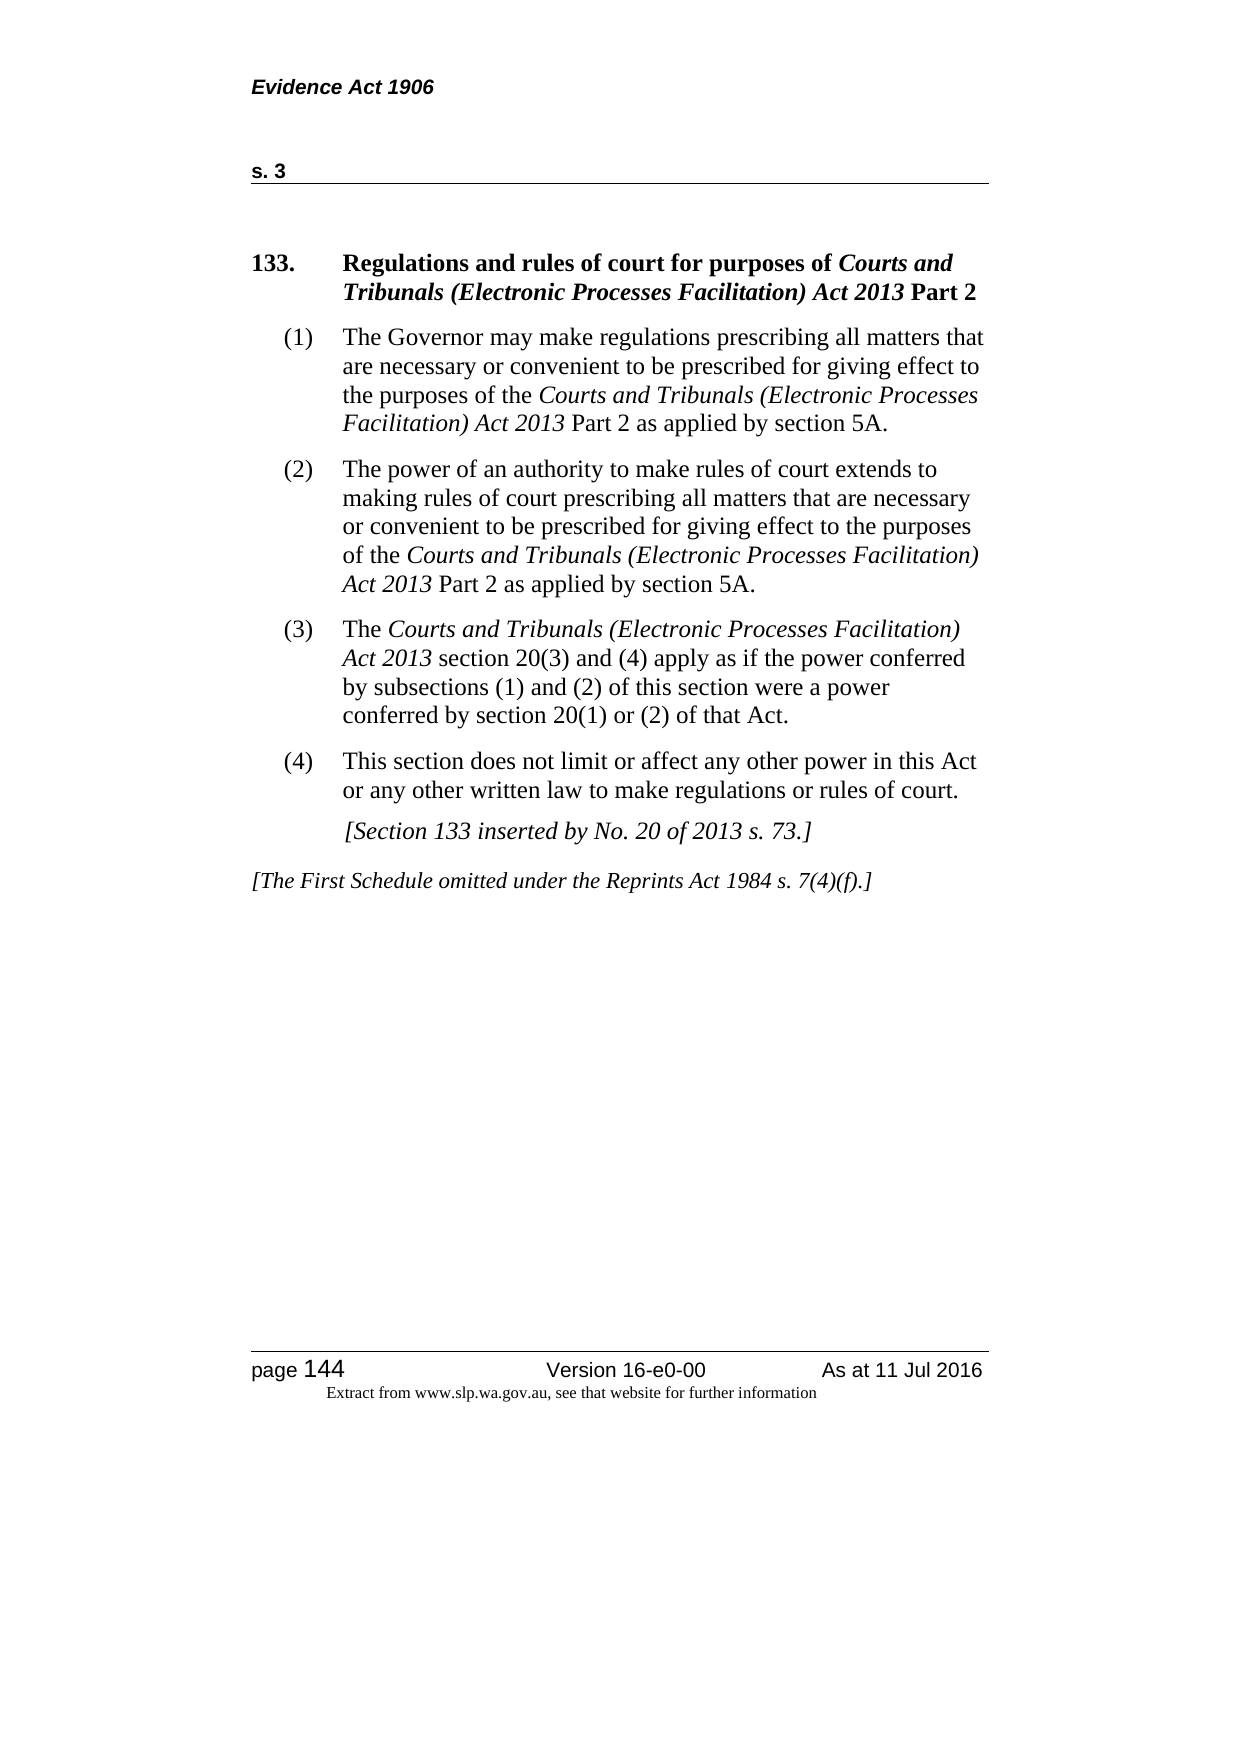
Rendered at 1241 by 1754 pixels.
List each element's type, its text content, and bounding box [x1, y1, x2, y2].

subtitle 133. Regulations and rules of court for purposes of Courts and Tribunals (Electronic Processes Facilitation) Act 2013 Part 2 [251, 248, 989, 306]
text (4) This section does not limit or affect any other power in this Act or any other written law to make regulations or rules of court. [251, 746, 989, 803]
text [Section 133 inserted by No. 20 of 2013 s. 73.] [251, 816, 989, 845]
text (2) The power of an authority to make rules of court extends to making rules of court prescribing all matters that are necessary or convenient to be prescribed for giving effect to the purposes of the Courts and Tribunals (Electronic Processes Facilitation) Act 2013 Part 2 as applied by section 5A. [251, 454, 989, 598]
text (1) The Governor may make regulations prescribing all matters that are necessary or convenient to be prescribed for giving effect to the purposes of the Courts and Tribunals (Electronic Processes Facilitation) Act 2013 Part 2 as applied by section 5A. [251, 322, 989, 437]
text (3) The Courts and Tribunals (Electronic Processes Facilitation) Act 2013 section 20(3) and (4) apply as if the power conferred by subsections (1) and (2) of this section were a power conferred by section 20(1) or (2) of that Act. [251, 614, 989, 729]
text [The First Schedule omitted under the Reprints Act 1984 s. 7(4)(f).] [251, 868, 989, 894]
